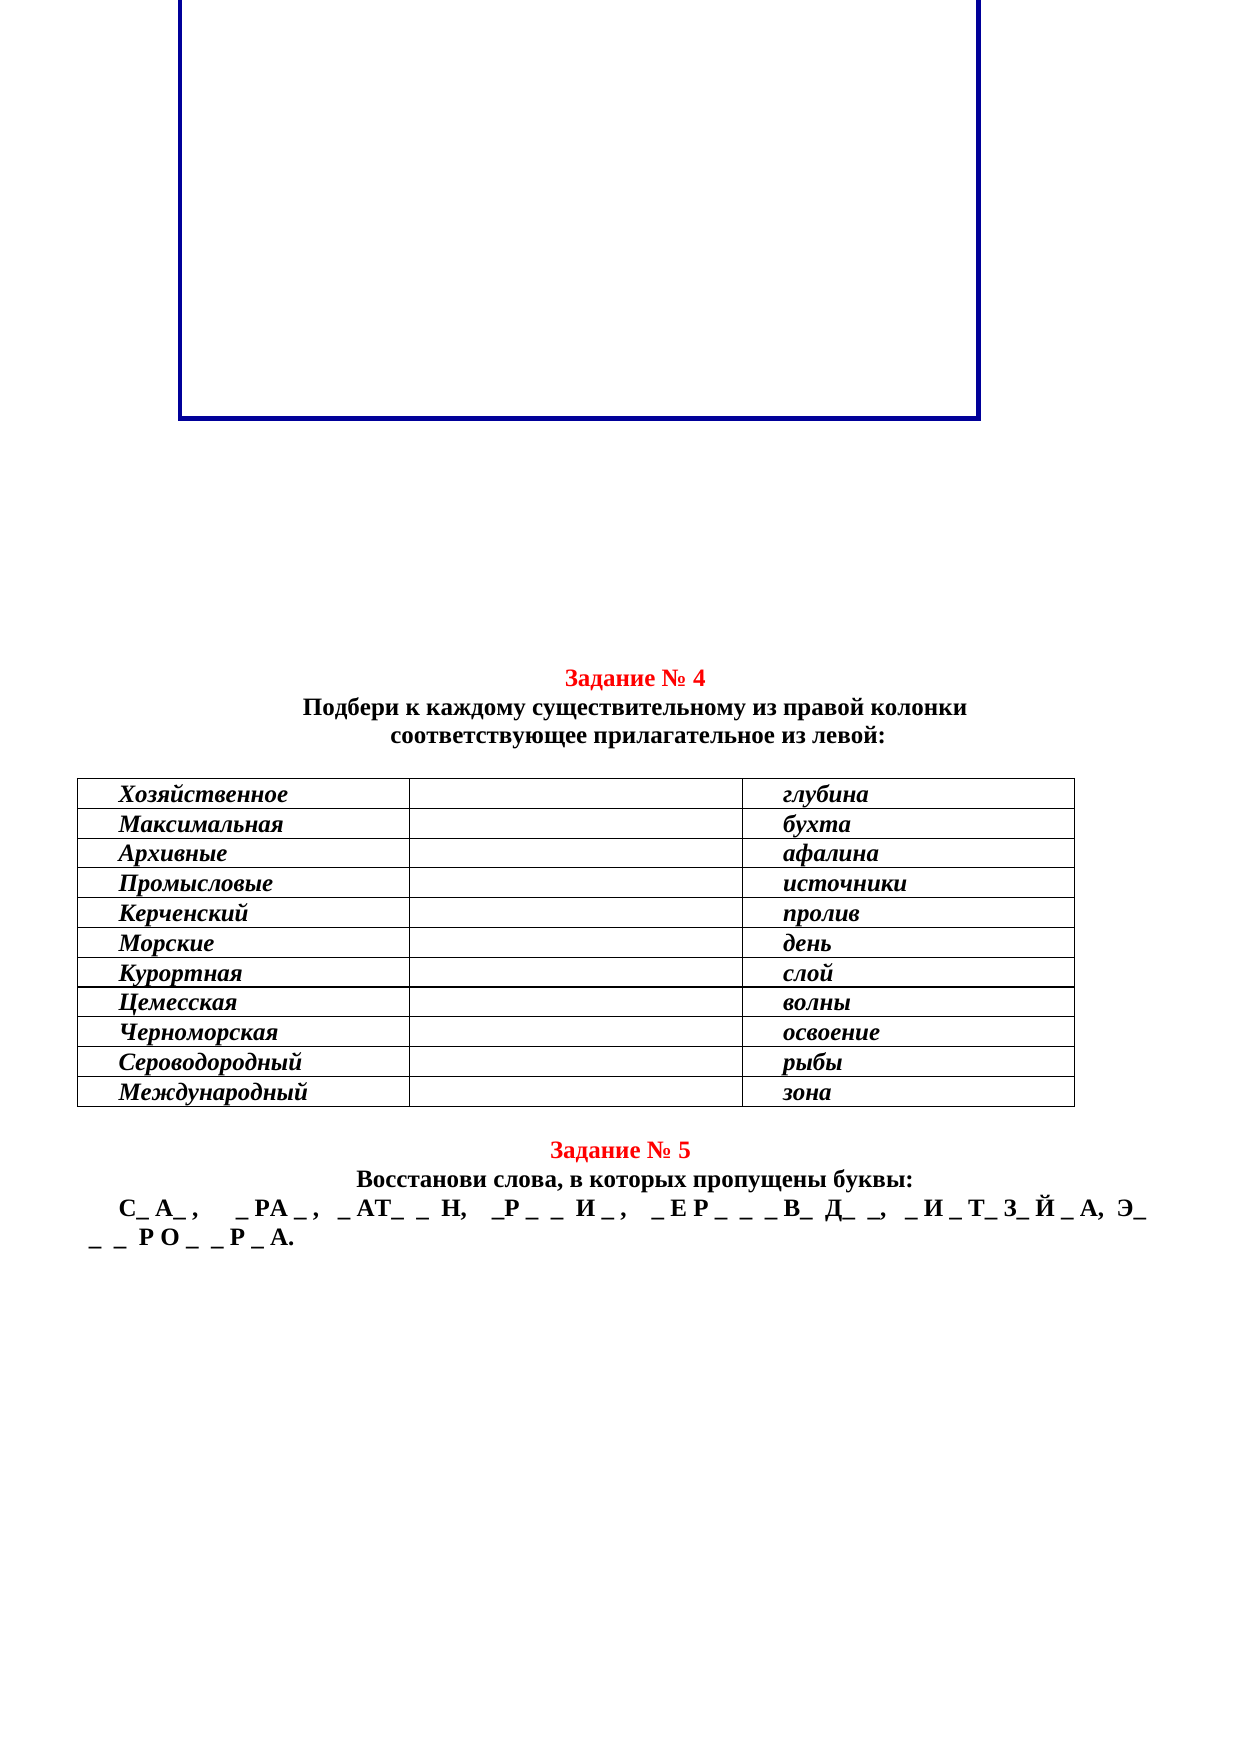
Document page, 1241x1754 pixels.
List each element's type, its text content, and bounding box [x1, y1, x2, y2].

table_cell пролив [743, 898, 1074, 927]
table_cell рыбы [743, 1047, 1074, 1076]
text соответствующее прилагательное из левой: [89, 720, 1152, 749]
text Задание № 4 [89, 663, 1152, 692]
table_cell [410, 809, 742, 837]
table_cell [410, 839, 742, 867]
table_cell [410, 958, 742, 986]
table_cell слой [743, 958, 1074, 986]
table_cell [410, 1077, 742, 1106]
table_cell волны [743, 988, 1074, 1016]
table_cell Промысловые [78, 868, 409, 897]
table_header глубина [743, 779, 1074, 808]
table_cell Сероводородный [78, 1047, 409, 1076]
table_cell бухта [743, 809, 1074, 837]
table_cell Максимальная [78, 809, 409, 837]
table_cell Черноморская [78, 1017, 409, 1046]
table_cell Керченский [78, 898, 409, 927]
table_cell день [743, 928, 1074, 957]
text С_ А_ , _ РА _ , _ АТ_ _ Н, _Р _ _ И _ , _ Е Р _ _ _ В_ Д_ _, _ И _ Т_ З_ Й _ А, Э_ _ _ Р О _ _ Р _ А. [89, 1193, 1152, 1250]
table_header [410, 779, 742, 808]
table_header Хозяйственное [78, 779, 409, 808]
table_cell Курортная [78, 958, 409, 986]
table_cell [410, 1047, 742, 1076]
table_cell [410, 928, 742, 957]
table_cell Международный [78, 1077, 409, 1106]
table_cell [410, 898, 742, 927]
table_cell [410, 868, 742, 897]
table_cell Морские [78, 928, 409, 957]
table_cell [410, 988, 742, 1016]
table_cell Цемесская [78, 988, 409, 1016]
table_cell освоение [743, 1017, 1074, 1046]
text Задание № 5 [89, 1135, 1152, 1164]
table_cell источники [743, 868, 1074, 897]
table_cell зона [743, 1077, 1074, 1106]
text Подбери к каждому существительному из правой колонки [89, 692, 1152, 720]
table_cell [410, 1017, 742, 1046]
table_cell Архивные [78, 839, 409, 867]
text Восстанови слова, в которых пропущены буквы: [89, 1164, 1152, 1193]
table_cell афалина [743, 839, 1074, 867]
